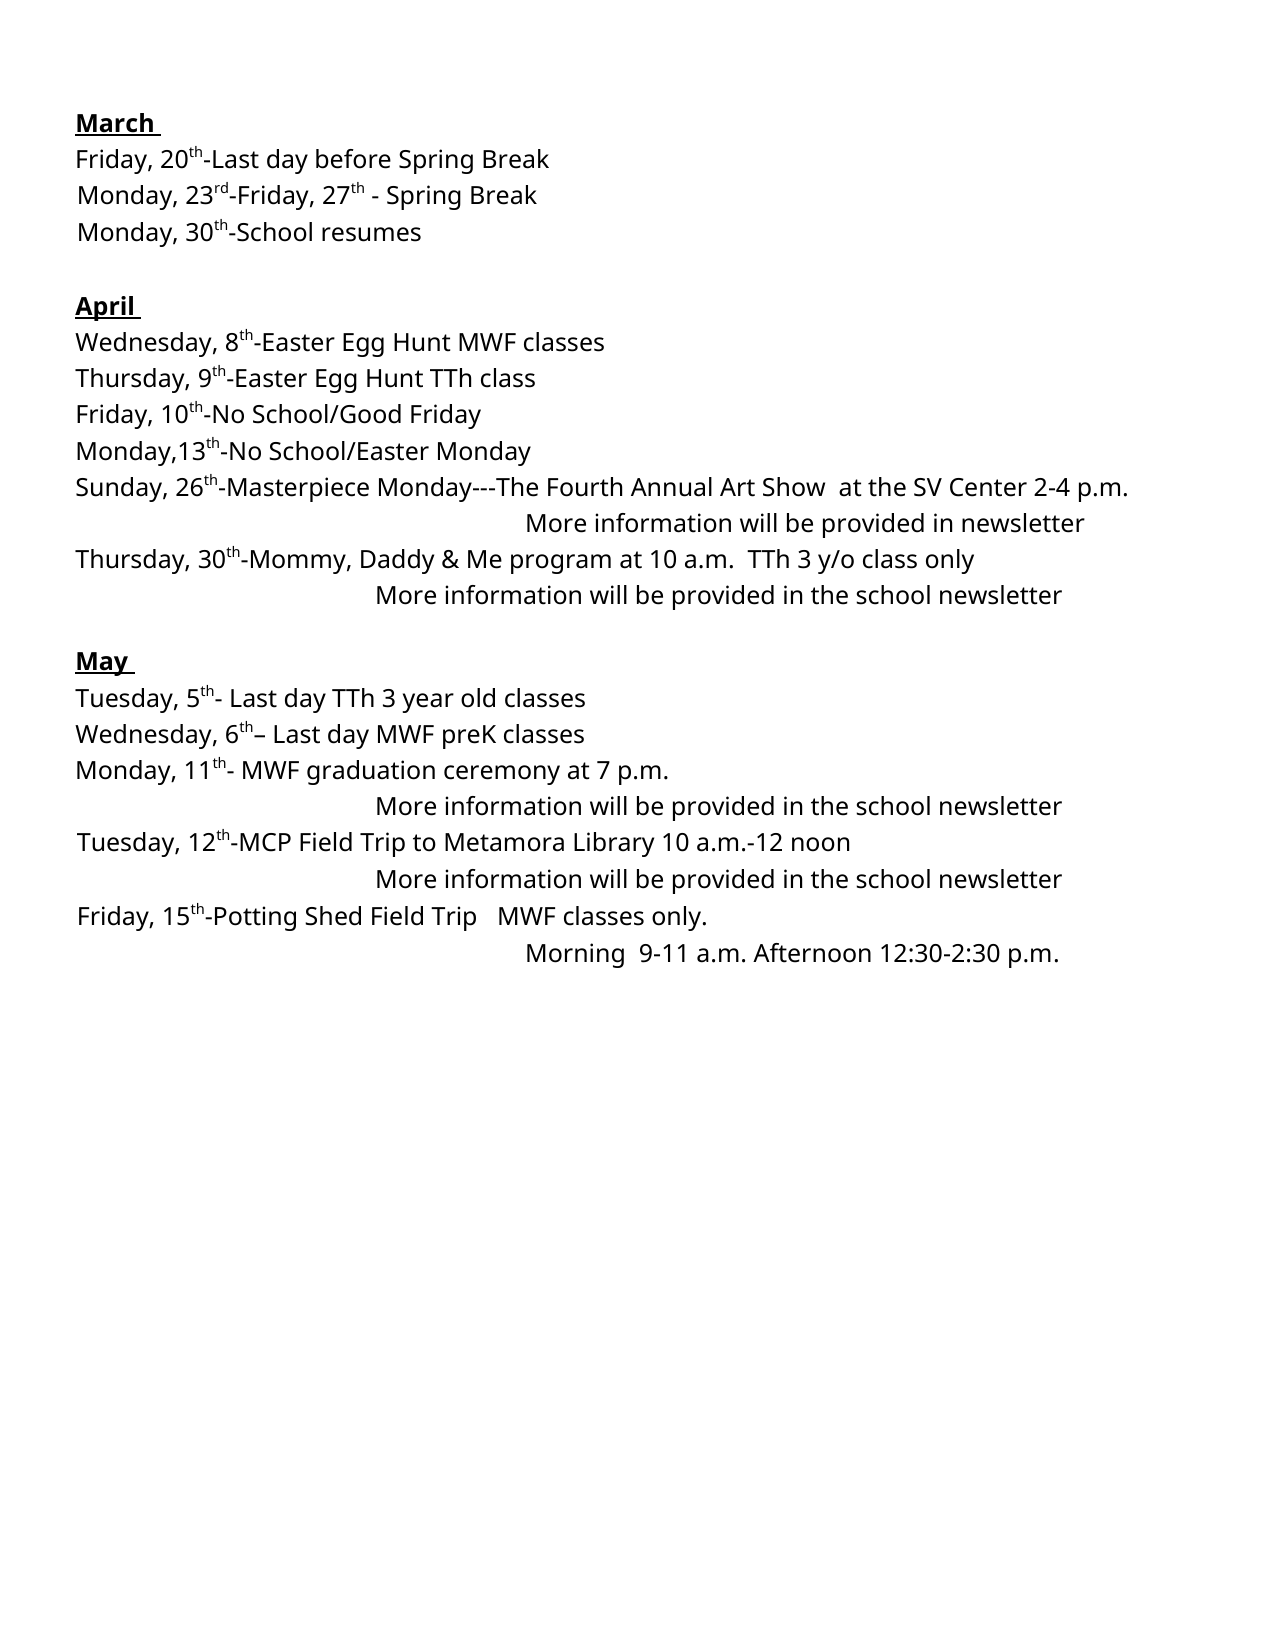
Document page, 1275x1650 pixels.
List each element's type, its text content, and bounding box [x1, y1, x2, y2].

text Wednesday, 6th– Last day MWF preK classes [75, 716, 1200, 750]
text More information will be provided in newsletter [75, 505, 1200, 539]
text May [75, 643, 1200, 677]
text Monday,13th-No School/Easter Monday [75, 433, 1200, 467]
text More information will be provided in the school newsletter [77, 788, 1200, 822]
text Thursday, 9th-Easter Egg Hunt TTh class [75, 361, 1200, 395]
text Thursday, 30th-​Mommy, Daddy & Me program at 10 a.m. TTh 3 y/o class only [75, 541, 1200, 575]
text Wednesday, 8th-Easter Egg Hunt MWF classes [75, 325, 1200, 359]
text Sunday, 26th-Masterpiece Monday---The Fourth Annual Art Show at the SV Center 2-4 p.m. [75, 469, 1200, 503]
text Friday, 15th-Potting Shed Field Trip MWF classes only. [77, 899, 1200, 933]
text Monday, 30th-School resumes [77, 215, 1200, 249]
text Friday, 20th-Last day before Spring Break​ [75, 142, 1200, 176]
text More information will be provided in the school newsletter [77, 862, 1200, 896]
text More information will be provided in the school newsletter [75, 577, 1200, 611]
text Morning 9-11 a.m. Afternoon 12:30-2:30 p.m. [452, 935, 1200, 969]
text Tuesday, 5th- Last day TTh 3 year old classes​ [75, 680, 1200, 714]
text Friday, 10th-No School/Good Friday [75, 397, 1200, 431]
text March [75, 105, 1200, 139]
text Monday, 11th-​ MWF graduation ceremony at 7 p.m. [75, 752, 1200, 786]
text Tuesday, 12th-MCP Field Trip to Metamora Library 10 a.m.-12 noon [77, 825, 1200, 859]
text Monday, 23rd-Friday, 27th - Spring Break [77, 178, 1200, 212]
text April [75, 288, 1200, 322]
